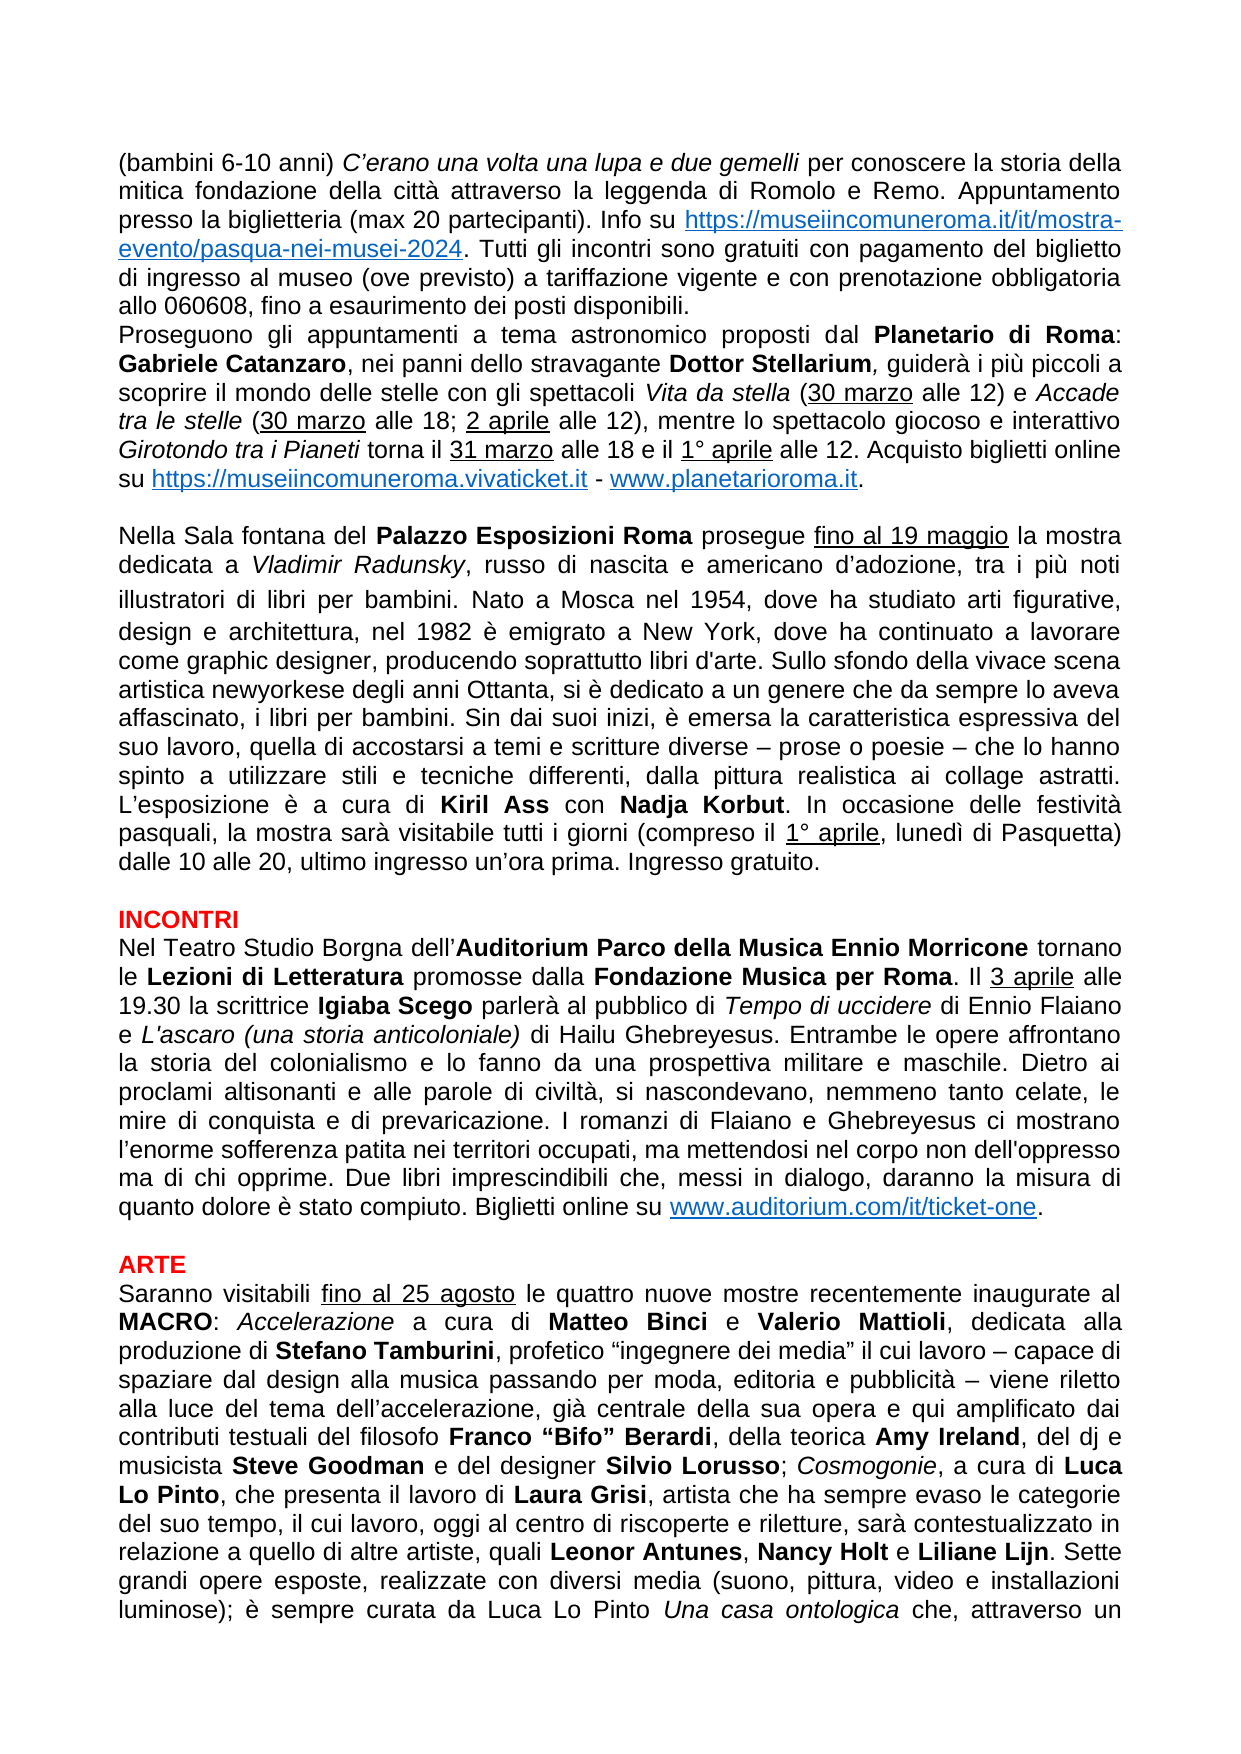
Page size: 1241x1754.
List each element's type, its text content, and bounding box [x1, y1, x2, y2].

text ARTE [118, 1250, 1122, 1278]
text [118, 148, 1122, 320]
text Nella Sala fontana del Palazzo Esposizioni Roma prosegue fino al 19 maggio la mostra dedicata a Vladimir Radunsky, russo di nascita e americano d’adozione, tra i più noti illustratori di libri per bambini. Nato a Mosca nel 1954, dove ha studiato arti figurative, design e architettura, nel 1982 è emigrato a New York, dove ha continuato a lavorare come graphic designer, producendo soprattutto libri d'arte. Sullo sfondo della vivace scena artistica newyorkese degli anni Ottanta, si è dedicato a un genere che da sempre lo aveva affascinato, i libri per bambini. Sin dai suoi inizi, è emersa la caratteristica espressiva del suo lavoro, quella di accostarsi a temi e scritture diverse – prose o poesie – che lo hanno spinto a utilizzare stili e tecniche differenti, dalla pittura realistica ai collage astratti. L’esposizione è a cura di Kiril Ass con Nadja Korbut. In occasione delle festività pasquali, la mostra sarà visitabile tutti i giorni (compreso il 1° aprile, lunedì di Pasquetta) dalle 10 alle 20, ultimo ingresso un’ora prima. Ingresso gratuito. [118, 521, 1122, 876]
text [118, 1278, 1122, 1623]
text Nel Teatro Studio Borgna dell’Auditorium Parco della Musica Ennio Morricone tornano le Lezioni di Letteratura promosse dalla Fondazione Musica per Roma. Il 3 aprile alle 19.30 la scrittrice Igiaba Scego parlerà al pubblico di Tempo di uccidere di Ennio Flaiano e L'ascaro (una storia anticoloniale) di Hailu Ghebreyesus. Entrambe le opere affrontano la storia del colonialismo e lo fanno da una prospettiva militare e maschile. Dietro ai proclami altisonanti e alle parole di civiltà, si nascondevano, nemmeno tanto celate, le mire di conquista e di prevaricazione. I romanzi di Flaiano e Ghebreyesus ci mostrano l’enorme sofferenza patita nei territori occupati, ma mettendosi nel corpo non dell'oppresso ma di chi opprime. Due libri imprescindibili che, messi in dialogo, daranno la misura di quanto dolore è stato compiuto. Biglietti online su www.auditorium.com/it/ticket-one. [118, 933, 1122, 1221]
text Proseguono gli appuntamenti a tema astronomico proposti dal Planetario di Roma: Gabriele Catanzaro, nei panni dello stravagante Dottor Stellarium, guiderà i più piccoli a scoprire il mondo delle stelle con gli spettacoli Vita da stella (30 marzo alle 12) e Accade tra le stelle (30 marzo alle 18; 2 aprile alle 12), mentre lo spettacolo giocoso e interattivo Girotondo tra i Pianeti torna il 31 marzo alle 18 e il 1° aprile alle 12. Acquisto biglietti online su https://museiincomuneroma.vivaticket.it - www.planetarioroma.it. [118, 320, 1122, 493]
text INCONTRI [118, 905, 1122, 933]
